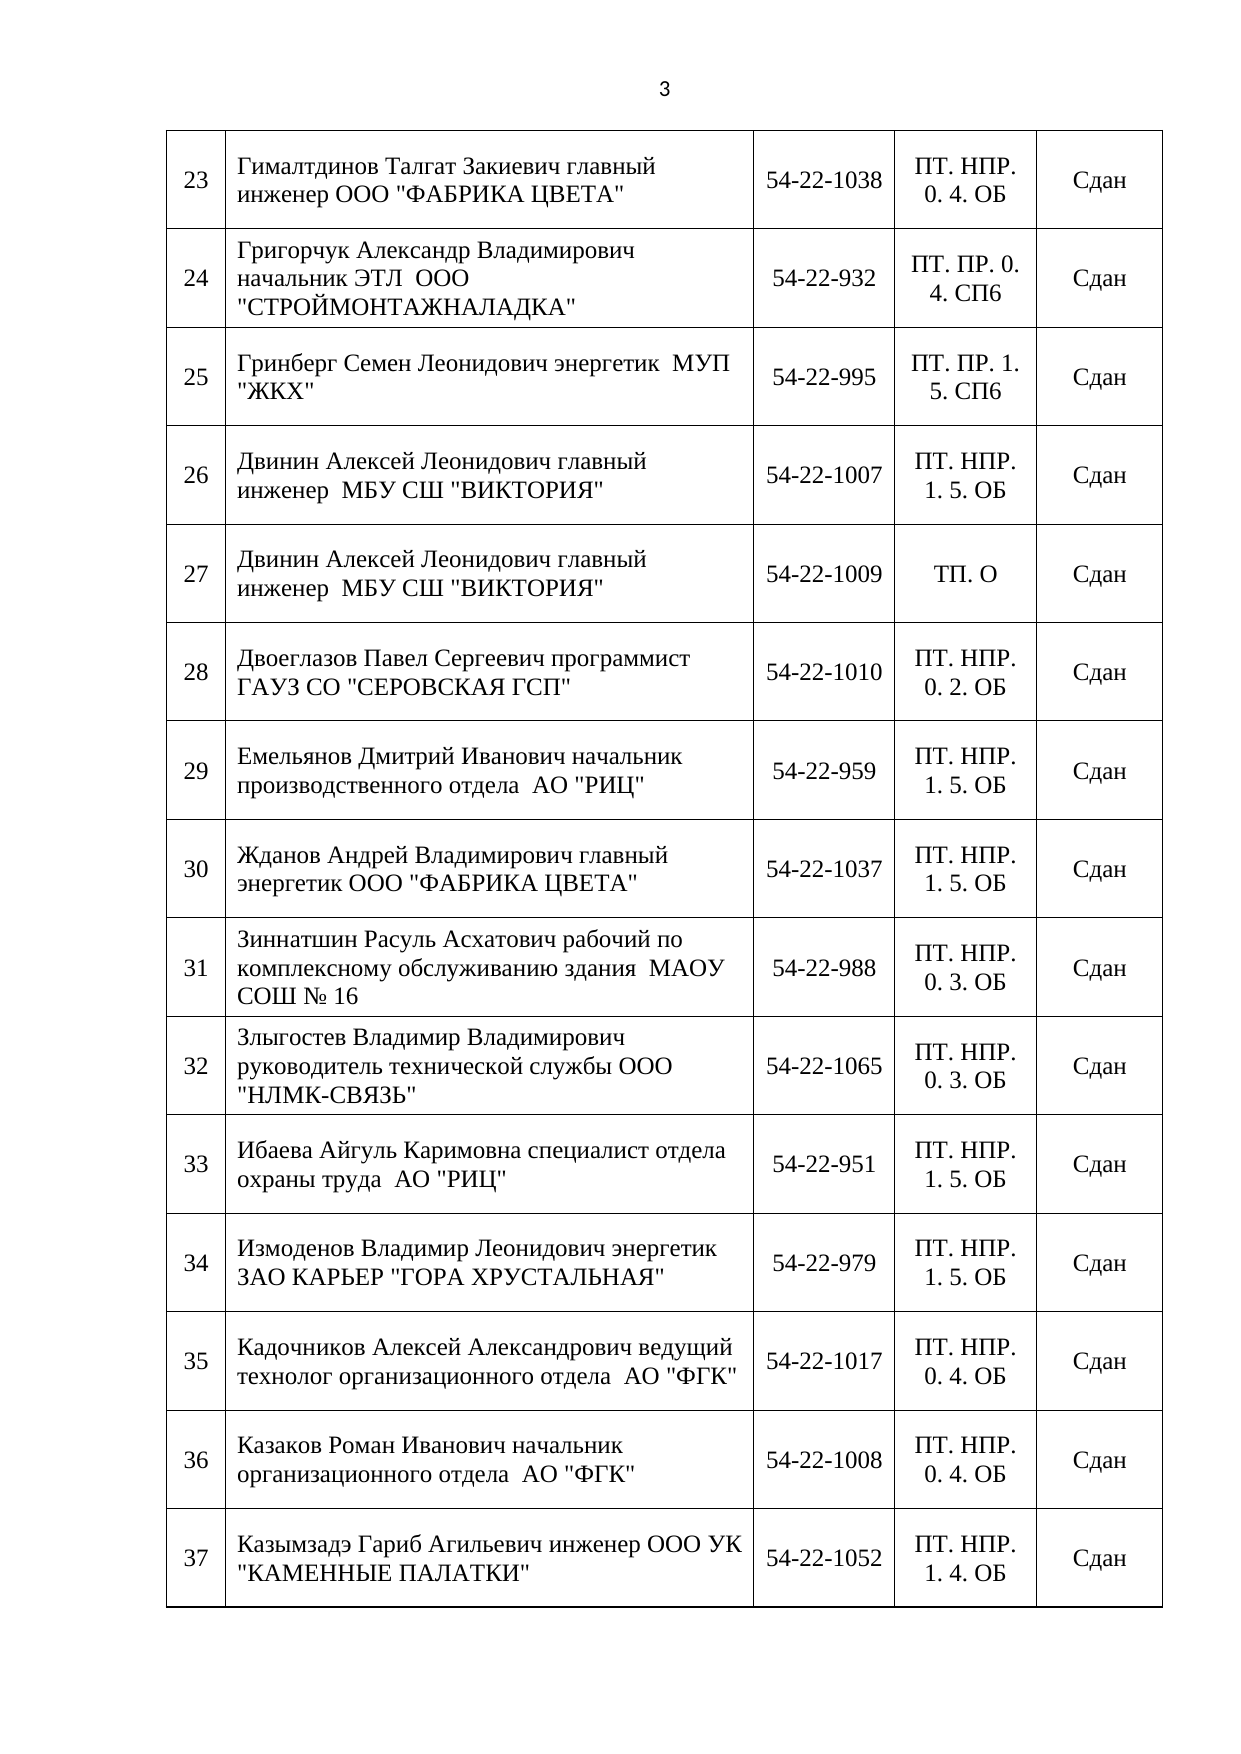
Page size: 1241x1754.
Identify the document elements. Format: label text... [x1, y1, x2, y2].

table_cell ПТ. НПР. 0. 4. ОБ [895, 1411, 1036, 1508]
table_cell Гринберг Семен Леонидович энергетик МУП "ЖКХ" [226, 328, 753, 425]
table_cell ПТ. НПР. 1. 5. ОБ [895, 1214, 1036, 1311]
table_cell Сдан [1037, 623, 1162, 720]
table_cell 54-22-959 [754, 721, 894, 819]
table_cell 54-22-951 [754, 1115, 894, 1213]
table_cell Ибаева Айгуль Каримовна специалист отдела охраны труда АО "РИЦ" [226, 1115, 753, 1213]
table_cell 54-22-1008 [754, 1411, 894, 1508]
table_cell Сдан [1037, 1411, 1162, 1508]
table_cell ПТ. НПР. 1. 5. ОБ [895, 721, 1036, 819]
table_cell 54-22-1037 [754, 820, 894, 917]
table_cell 23 [167, 131, 225, 228]
table_cell 54-22-1052 [754, 1509, 894, 1606]
table_cell Сдан [1037, 131, 1162, 228]
table_cell 34 [167, 1214, 225, 1311]
table_cell 54-22-979 [754, 1214, 894, 1311]
table_cell Сдан [1037, 1115, 1162, 1213]
table_cell Сдан [1037, 426, 1162, 523]
table_cell Сдан [1037, 1214, 1162, 1311]
table_cell Двинин Алексей Леонидович главный инженер МБУ СШ "ВИКТОРИЯ" [226, 525, 753, 622]
table_cell ПТ. НПР. 0. 3. ОБ [895, 918, 1036, 1016]
table_cell Сдан [1037, 1312, 1162, 1409]
table_cell 32 [167, 1017, 225, 1114]
table_cell ПТ. НПР. 0. 4. ОБ [895, 131, 1036, 228]
table_cell 37 [167, 1509, 225, 1606]
table_cell Сдан [1037, 229, 1162, 327]
table_cell Злыгостев Владимир Владимирович руководитель технической службы ООО "НЛМК-СВЯЗЬ" [226, 1017, 753, 1114]
table_cell ТП. О [895, 525, 1036, 622]
table_cell ПТ. НПР. 0. 4. ОБ [895, 1312, 1036, 1409]
table_cell ПТ. ПР. 0. 4. СП6 [895, 229, 1036, 327]
table_cell Сдан [1037, 918, 1162, 1016]
table_cell 30 [167, 820, 225, 917]
table_cell 54-22-1007 [754, 426, 894, 523]
table_cell 54-22-1065 [754, 1017, 894, 1114]
table_cell 35 [167, 1312, 225, 1409]
table_cell 31 [167, 918, 225, 1016]
table_cell 54-22-1010 [754, 623, 894, 720]
table_cell Двоеглазов Павел Сергеевич программист ГАУЗ СО "СЕРОВСКАЯ ГСП" [226, 623, 753, 720]
table_cell ПТ. НПР. 1. 4. ОБ [895, 1509, 1036, 1606]
table_cell 28 [167, 623, 225, 720]
table_cell 26 [167, 426, 225, 523]
table_cell Зиннатшин Расуль Асхатович рабочий по комплексному обслуживанию здания МАОУ СОШ № 16 [226, 918, 753, 1016]
table_cell Сдан [1037, 820, 1162, 917]
table_cell Кадочников Алексей Александрович ведущий технолог организационного отдела АО "ФГК" [226, 1312, 753, 1409]
table_cell ПТ. НПР. 0. 2. ОБ [895, 623, 1036, 720]
table_cell 33 [167, 1115, 225, 1213]
table_cell 29 [167, 721, 225, 819]
table_cell 54-22-988 [754, 918, 894, 1016]
table_cell Казымзадэ Гариб Агильевич инженер ООО УК "КАМЕННЫЕ ПАЛАТКИ" [226, 1509, 753, 1606]
table_cell Сдан [1037, 721, 1162, 819]
table_cell Измоденов Владимир Леонидович энергетик ЗАО КАРЬЕР "ГОРА ХРУСТАЛЬНАЯ" [226, 1214, 753, 1311]
table_cell Казаков Роман Иванович начальник организационного отдела АО "ФГК" [226, 1411, 753, 1508]
table_cell 25 [167, 328, 225, 425]
table_cell ПТ. НПР. 0. 3. ОБ [895, 1017, 1036, 1114]
table_cell 54-22-995 [754, 328, 894, 425]
table_cell 54-22-932 [754, 229, 894, 327]
table_cell Сдан [1037, 1017, 1162, 1114]
table_cell Емельянов Дмитрий Иванович начальник производственного отдела АО "РИЦ" [226, 721, 753, 819]
table_cell Сдан [1037, 1509, 1162, 1606]
table_cell 36 [167, 1411, 225, 1508]
table_cell Двинин Алексей Леонидович главный инженер МБУ СШ "ВИКТОРИЯ" [226, 426, 753, 523]
table_cell Сдан [1037, 328, 1162, 425]
table_cell Гималтдинов Талгат Закиевич главный инженер ООО "ФАБРИКА ЦВЕТА" [226, 131, 753, 228]
table_cell 24 [167, 229, 225, 327]
table_cell ПТ. НПР. 1. 5. ОБ [895, 426, 1036, 523]
table_cell 54-22-1038 [754, 131, 894, 228]
table_cell 27 [167, 525, 225, 622]
table_cell 54-22-1009 [754, 525, 894, 622]
table_cell ПТ. НПР. 1. 5. ОБ [895, 1115, 1036, 1213]
table_cell Жданов Андрей Владимирович главный энергетик ООО "ФАБРИКА ЦВЕТА" [226, 820, 753, 917]
table_cell ПТ. НПР. 1. 5. ОБ [895, 820, 1036, 917]
table_cell Григорчук Александр Владимирович начальник ЭТЛ ООО "СТРОЙМОНТАЖНАЛАДКА" [226, 229, 753, 327]
table_cell Сдан [1037, 525, 1162, 622]
table_cell ПТ. ПР. 1. 5. СП6 [895, 328, 1036, 425]
table_cell 54-22-1017 [754, 1312, 894, 1409]
